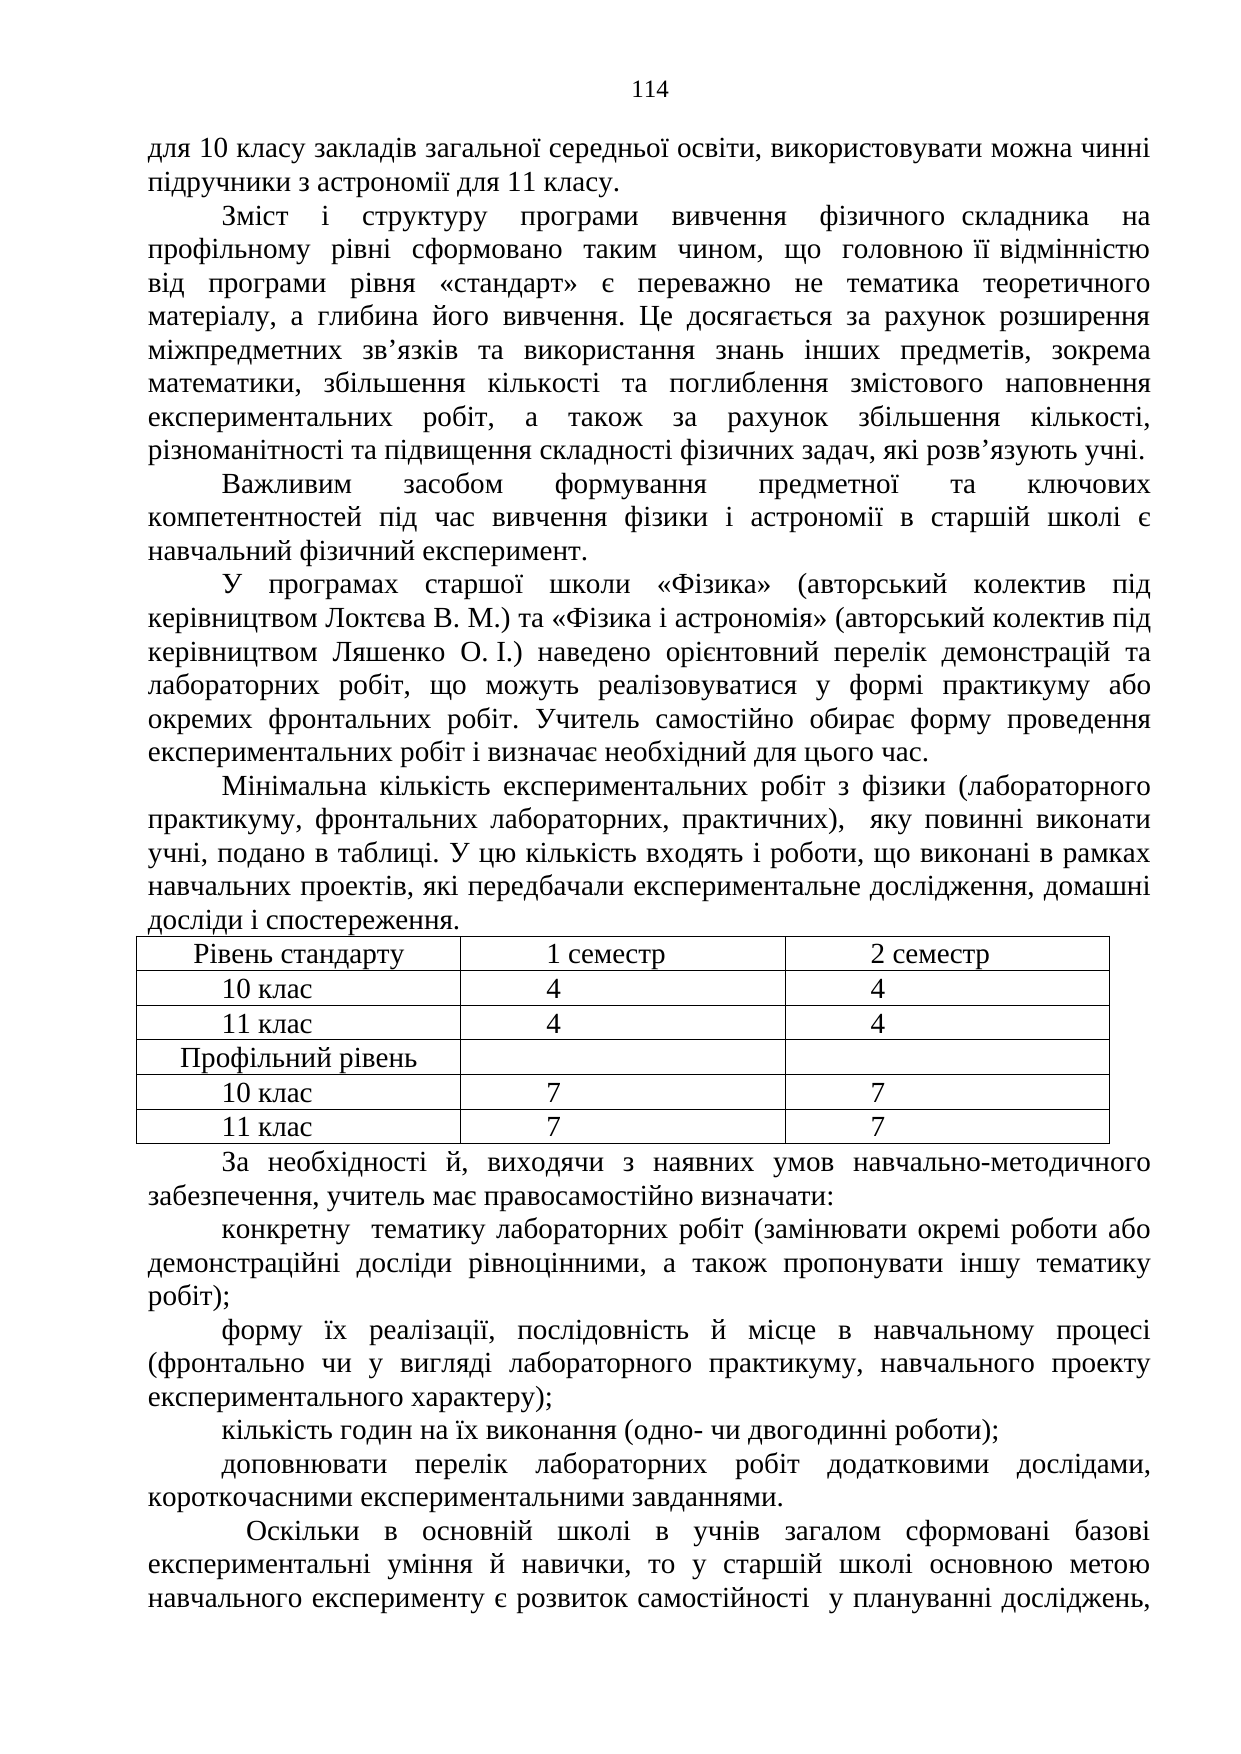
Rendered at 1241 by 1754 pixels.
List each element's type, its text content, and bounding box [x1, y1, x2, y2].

table_cell 11 клас [137, 1110, 460, 1143]
table_header 2 семестр [786, 937, 1109, 970]
text За необхідності й, виходячи з наявних умов навчально-методичного забезпечення, учитель має правосамостійно визначати: [148, 1144, 1152, 1211]
text конкретну тематику лабораторних робіт (замінювати окремі роботи або демонстраційні досліди рівноцінними, а також пропонувати іншу тематику робіт); [148, 1211, 1152, 1312]
table_cell 11 клас [137, 1006, 460, 1039]
table_cell 10 клас [137, 971, 460, 1005]
table_cell 7 [786, 1075, 1109, 1108]
text форму їх реалізації, послідовність й місце в навчальному процесі (фронтально чи у вигляді лабораторного практикуму, навчального проекту експериментального характеру); [148, 1312, 1152, 1412]
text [148, 131, 1152, 198]
text доповнювати перелік лабораторних робіт додатковими дослідами, короткочасними експериментальними завданнями. [148, 1446, 1152, 1513]
table_cell 7 [461, 1075, 785, 1108]
table_cell [461, 1040, 785, 1074]
table_cell 10 клас [137, 1075, 460, 1108]
table_header Рівень стандарту [137, 937, 460, 970]
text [148, 1513, 1152, 1614]
text Мінімальна кількість експериментальних робіт з фізики (лабораторного практикуму, фронтальних лабораторних, практичних), яку повинні виконати учні, подано в таблиці. У цю кількість входять і роботи, що виконані в рамках навчальних проектів, які передбачали експериментальне дослідження, домашні досліди і спостереження. [148, 768, 1152, 936]
table_cell 7 [461, 1110, 785, 1143]
text Важливим засобом формування предметної та ключових компетентностей під час вивчення фізики і астрономії в старшій школі є навчальний фізичний експеримент. [148, 466, 1152, 567]
table_header 1 семестр [461, 937, 785, 970]
text У програмах старшої школи «Фізика» (авторський колектив під керівництвом Локтєва В. М.) та «Фізика і астрономія» (авторський колектив під керівництвом Ляшенко О. І.) наведено орієнтовний перелік демонстрацій та лабораторних робіт, що можуть реалізовуватися у формі практикуму або окремих фронтальних робіт. Учитель самостійно обирає форму проведення експериментальних робіт і визначає необхідний для цього час. [148, 567, 1152, 768]
table_cell 4 [786, 1006, 1109, 1039]
table_cell Профільний рівень [137, 1040, 460, 1074]
table_cell 4 [786, 971, 1109, 1005]
table_cell 7 [786, 1110, 1109, 1143]
table_cell 4 [461, 1006, 785, 1039]
table_cell 4 [461, 971, 785, 1005]
table_cell [786, 1040, 1109, 1074]
text Зміст і структуру програми вивчення фізичного складника на профільному рівні сформовано таким чином, що головною її відмінністю від програми рівня «стандарт» є переважно не тематика теоретичного матеріалу, а глибина його вивчення. Це досягається за рахунок розширення міжпредметних зв’язків та використання знань інших предметів, зокрема математики, збільшення кількості та поглиблення змістового наповнення експериментальних робіт, а також за рахунок збільшення кількості, різноманітності та підвищення складності фізичних задач, які розв’язують учні. [148, 198, 1152, 466]
text кількість годин на їх виконання (одно- чи двогодинні роботи); [148, 1412, 1152, 1446]
